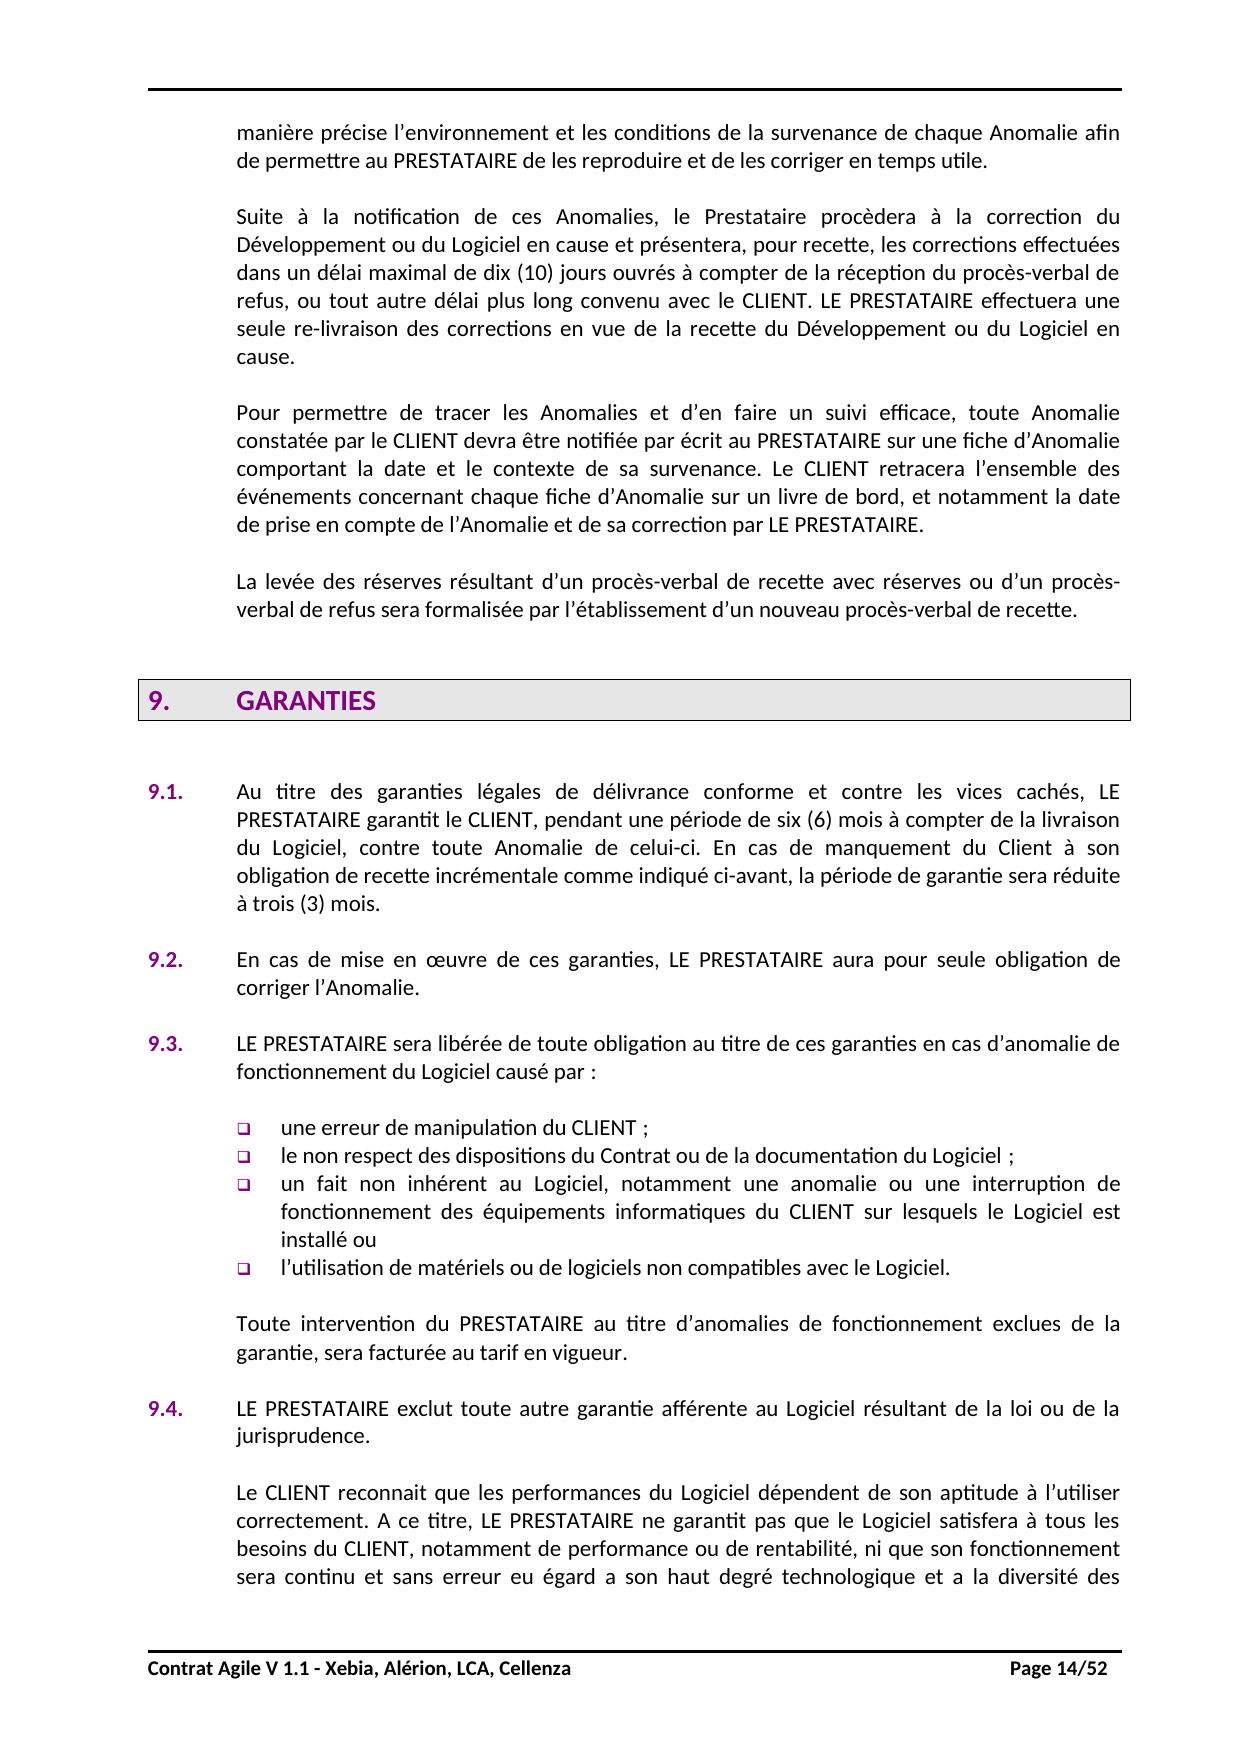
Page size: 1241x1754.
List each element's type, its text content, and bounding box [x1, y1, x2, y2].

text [236, 1478, 1122, 1590]
text Suite à la notification de ces Anomalies, le Prestataire procèdera à la correction du Développement ou du Logiciel en cause et présentera, pour recette, les corrections effectuées dans un délai maximal de dix (10) jours ouvrés à compter de la réception du procès-verbal de refus, ou tout autre délai plus long convenu avec le CLIENT. LE PRESTATAIRE effectuera une seule re-livraison des corrections en vue de la recette du Développement ou du Logiciel en cause. [236, 202, 1122, 370]
list un fait non inhérent au Logiciel, notamment une anomalie ou une interruption de fonctionnement des équipements informatiques du CLIENT sur lesquels le Logiciel est installé ou [236, 1169, 1122, 1253]
text 9.3. LE PRESTATAIRE sera libérée de toute obligation au titre de ces garanties en cas d’anomalie de fonctionnement du Logiciel causé par : [148, 1029, 1122, 1085]
list le non respect des dispositions du Contrat ou de la documentation du Logiciel ; [236, 1141, 1122, 1169]
text 9.1. Au titre des garanties légales de délivrance conforme et contre les vices cachés, LE PRESTATAIRE garantit le CLIENT, pendant une période de six (6) mois à compter de la livraison du Logiciel, contre toute Anomalie de celui-ci. En cas de manquement du Client à son obligation de recette incrémentale comme indiqué ci-avant, la période de garantie sera réduite à trois (3) mois. [148, 777, 1122, 917]
text 9.4. LE PRESTATAIRE exclut toute autre garantie afférente au Logiciel résultant de la loi ou de la jurisprudence. [148, 1394, 1122, 1450]
list une erreur de manipulation du CLIENT ; [236, 1113, 1122, 1141]
list l’utilisation de matériels ou de logiciels non compatibles avec le Logiciel. [236, 1253, 1122, 1282]
text La levée des réserves résultant d’un procès-verbal de recette avec réserves ou d’un procès-verbal de refus sera formalisée par l’établissement d’un nouveau procès-verbal de recette. [236, 567, 1122, 623]
text Toute intervention du PRESTATAIRE au titre d’anomalies de fonctionnement exclues de la garantie, sera facturée au tarif en vigueur. [236, 1309, 1122, 1366]
text 9.2. En cas de mise en œuvre de ces garanties, LE PRESTATAIRE aura pour seule obligation de corriger l’Anomalie. [148, 945, 1122, 1001]
text 9. GARANTIES [139, 680, 1130, 720]
text Pour permettre de tracer les Anomalies et d’en faire un suivi efficace, toute Anomalie constatée par le CLIENT devra être notifiée par écrit au PRESTATAIRE sur une fiche d’Anomalie comportant la date et le contexte de sa survenance. Le CLIENT retracera l’ensemble des événements concernant chaque fiche d’Anomalie sur un livre de bord, et notamment la date de prise en compte de l’Anomalie et de sa correction par LE PRESTATAIRE. [236, 398, 1122, 538]
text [236, 118, 1122, 174]
